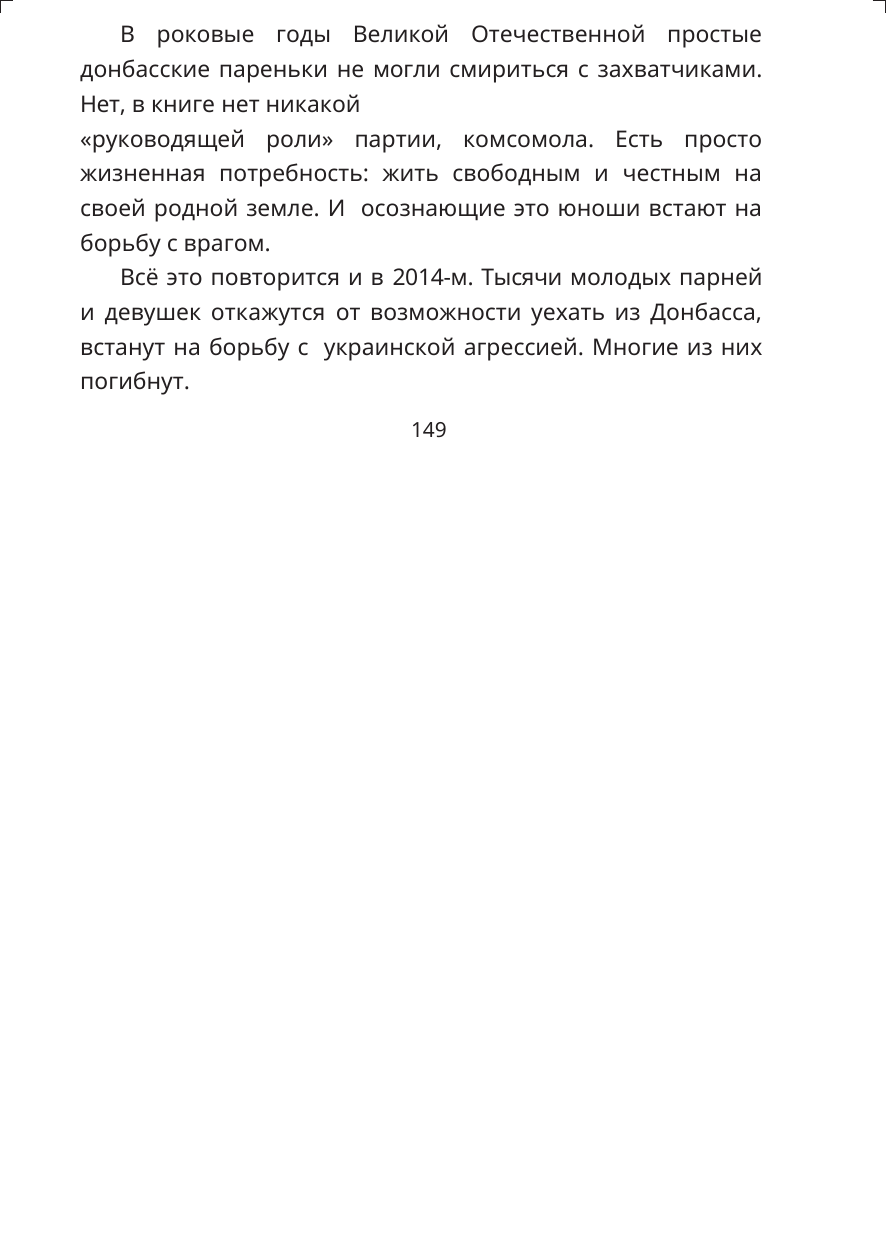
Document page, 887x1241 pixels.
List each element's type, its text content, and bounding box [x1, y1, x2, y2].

text «руководящей роли» партии, комсомола. Есть просто жизненная потребность: жить свободным и честным на своей родной земле. И осознающие это юноши встают на борьбу с врагом. [80, 122, 763, 258]
text 149 [121, 415, 737, 443]
text В роковые годы Великой Отечественной простые донбасские пареньки не могли смириться с захватчиками. Нет, в книге нет никакой [80, 18, 763, 119]
text Всё это повторится и в 2014-м. Тысячи молодых парней и девушек откажутся от возможности уехать из Донбасса, встанут на борьбу с украинской агрессией. Многие из них погибнут. [80, 261, 763, 397]
